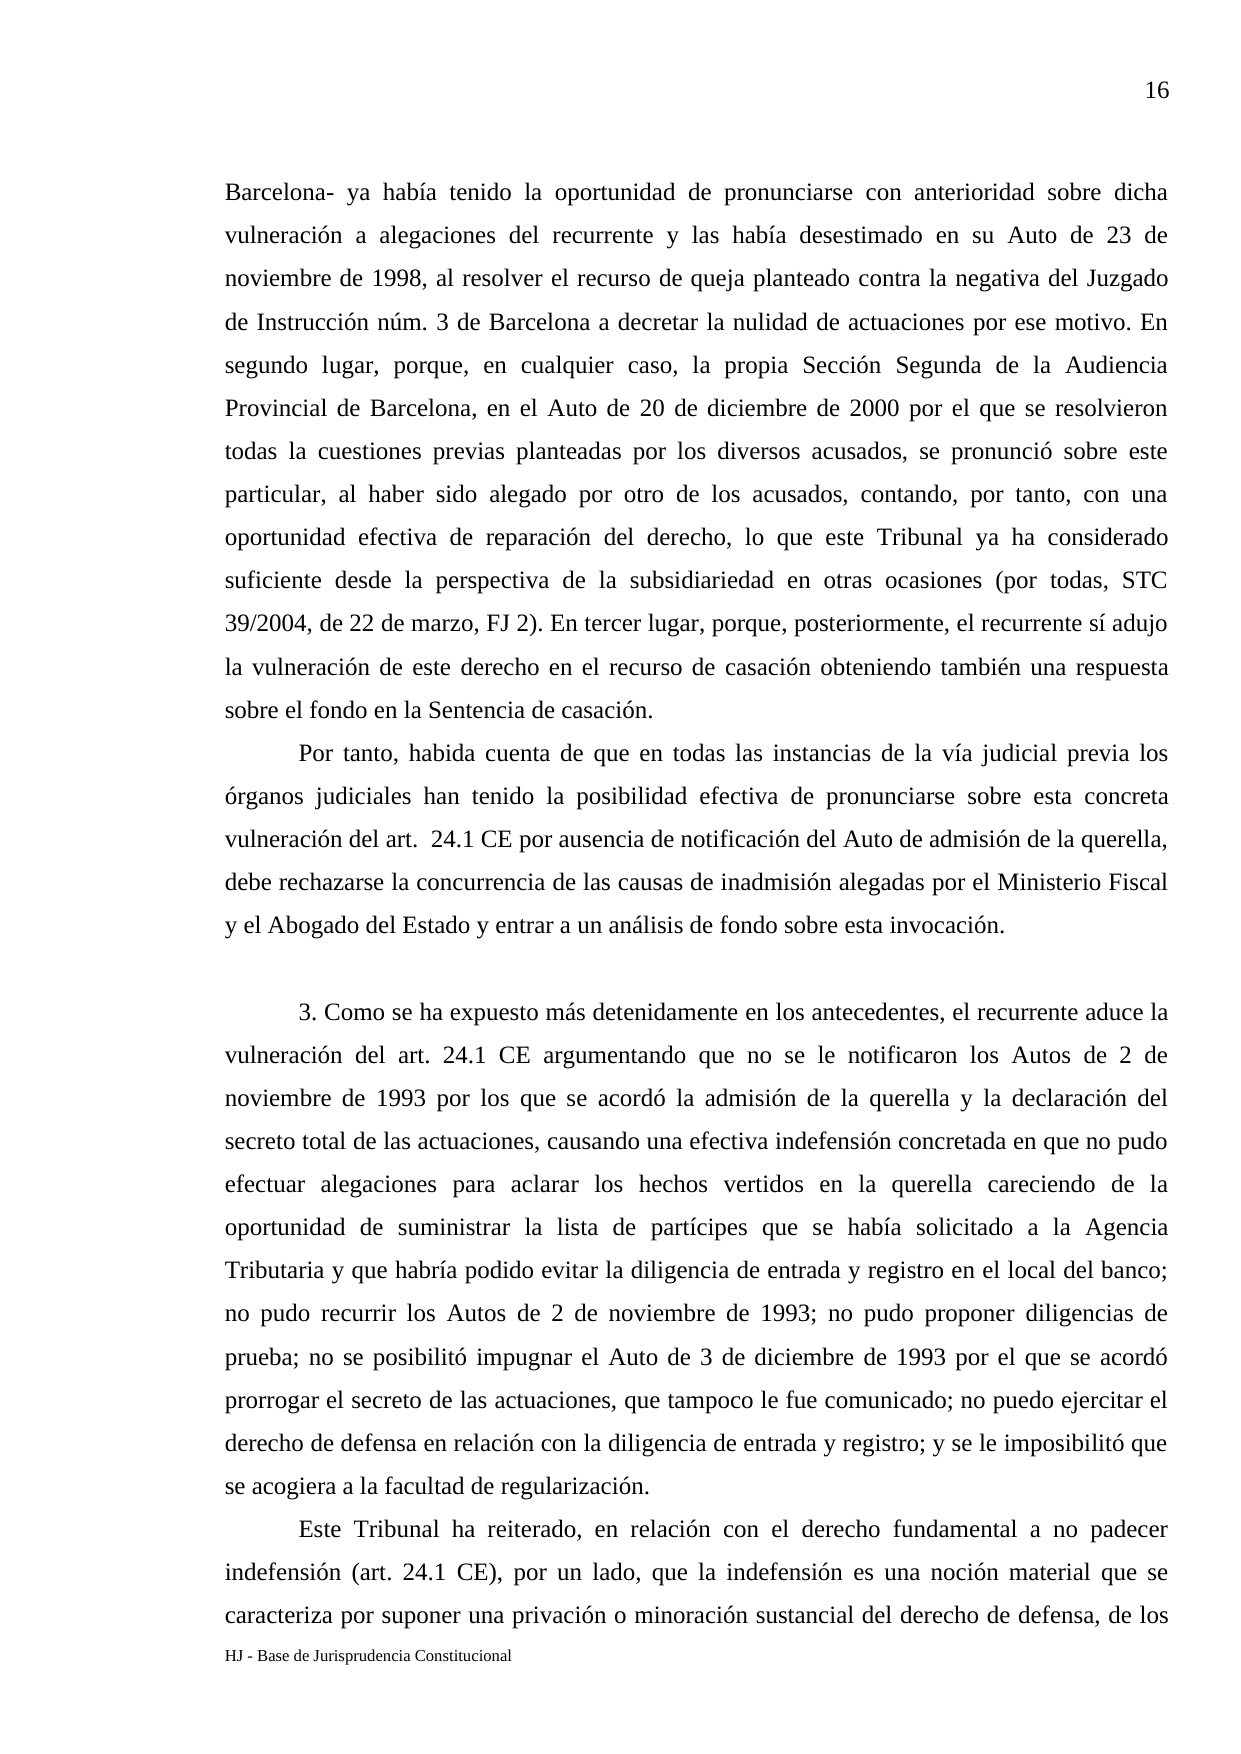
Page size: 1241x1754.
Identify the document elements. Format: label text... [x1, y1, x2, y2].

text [224, 1514, 1169, 1629]
text 3. Como se ha expuesto más detenidamente en los antecedentes, el recurrente aduce la vulneración del art. 24.1 CE argumentando que no se le notificaron los Autos de 2 de noviembre de 1993 por los que se acordó la admisión de la querella y la declaración del secreto total de las actuaciones, causando una efectiva indefensión concretada en que no pudo efectuar alegaciones para aclarar los hechos vertidos en la querella careciendo de la oportunidad de suministrar la lista de partícipes que se había solicitado a la Agencia Tributaria y que habría podido evitar la diligencia de entrada y registro en el local del banco; no pudo recurrir los Autos de 2 de noviembre de 1993; no pudo proponer diligencias de prueba; no se posibilitó impugnar el Auto de 3 de diciembre de 1993 por el que se acordó prorrogar el secreto de las actuaciones, que tampoco le fue comunicado; no puedo ejercitar el derecho de defensa en relación con la diligencia de entrada y registro; y se le imposibilitó que se acogiera a la facultad de regularización. [224, 997, 1169, 1500]
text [224, 177, 1169, 723]
text Por tanto, habida cuenta de que en todas las instancias de la vía judicial previa los órganos judiciales han tenido la posibilidad efectiva de pronunciarse sobre esta concreta vulneración del art. 24.1 CE por ausencia de notificación del Auto de admisión de la querella, debe rechazarse la concurrencia de las causas de inadmisión alegadas por el Ministerio Fiscal y el Abogado del Estado y entrar a un análisis de fondo sobre esta invocación. [224, 738, 1169, 939]
